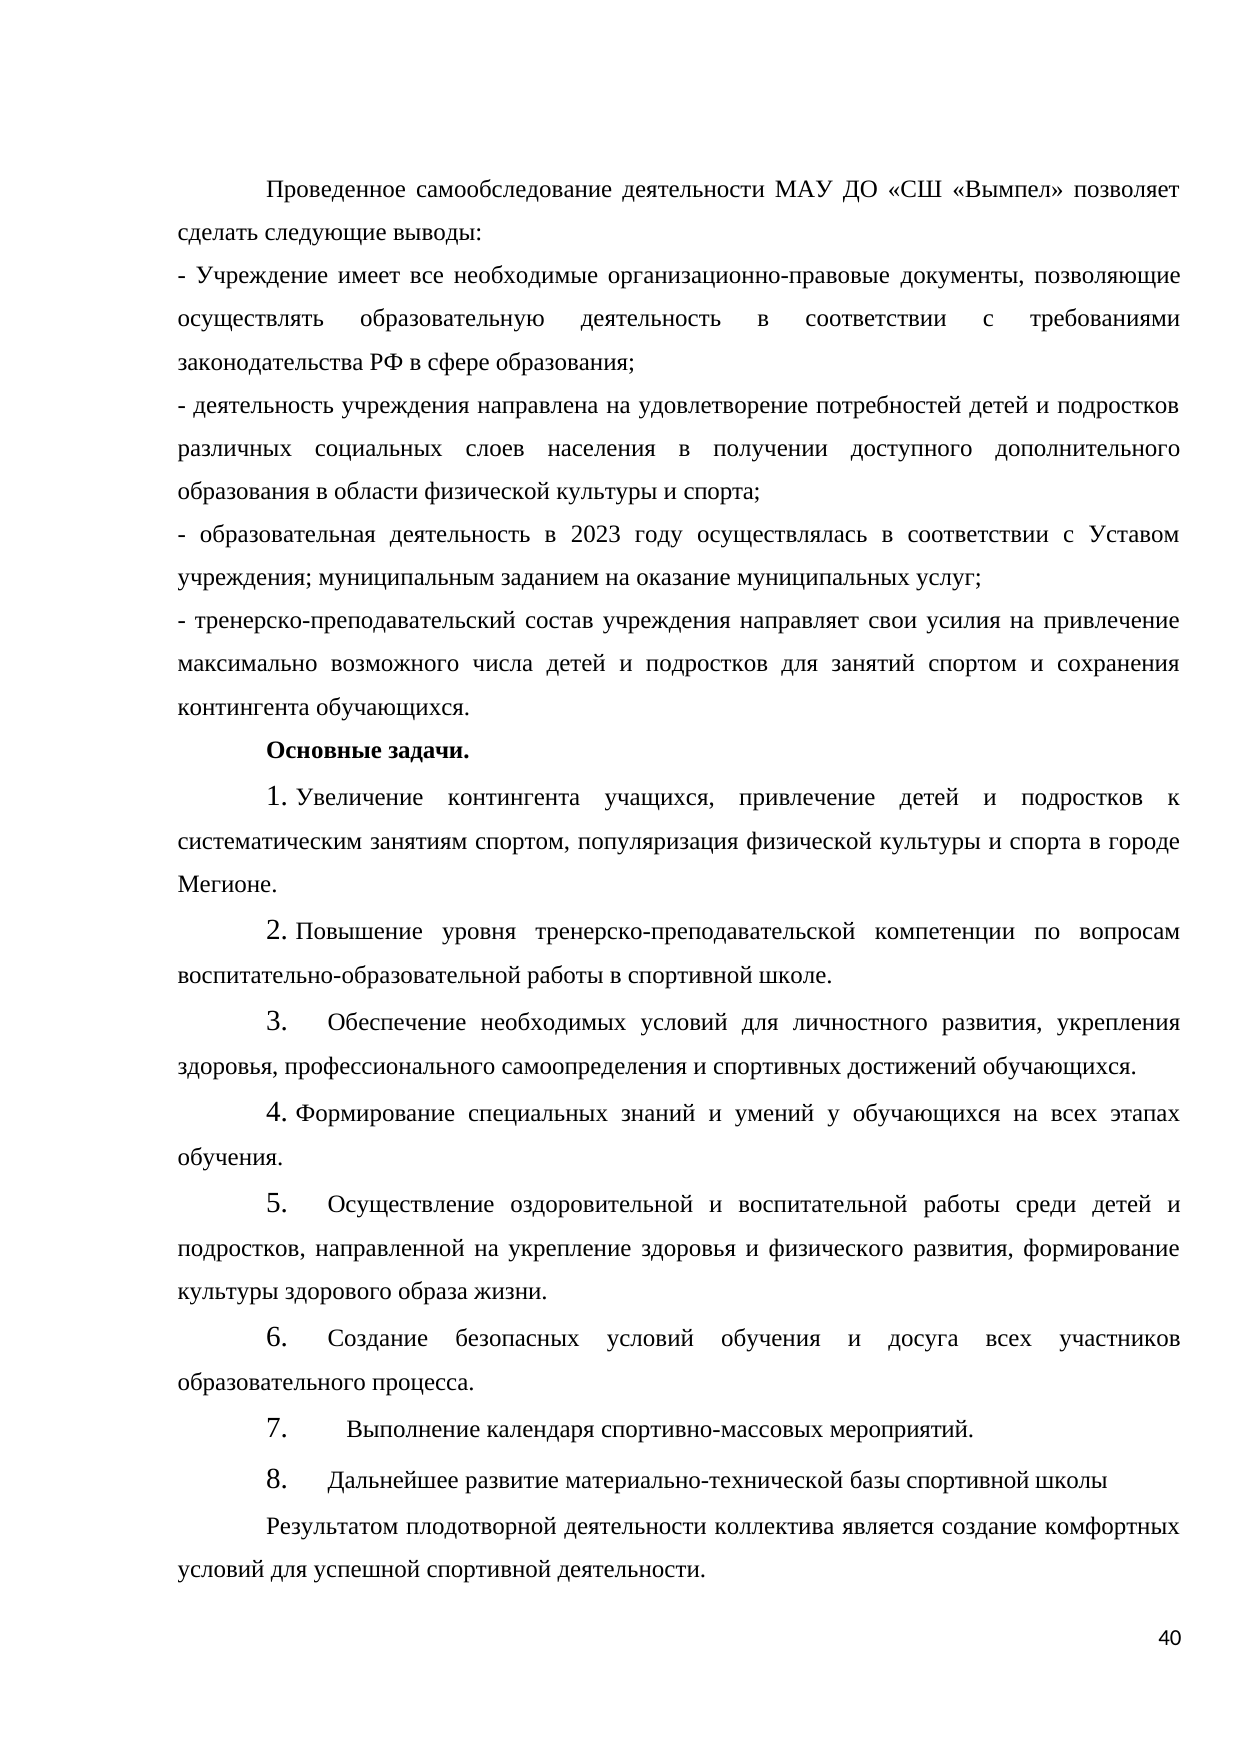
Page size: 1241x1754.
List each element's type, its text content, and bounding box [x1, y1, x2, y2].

list Выполнение календаря спортивно-массовых мероприятий. [266, 1410, 1181, 1444]
list Осуществление оздоровительной и воспитательной работы среди детей и подростков, направленной на укрепление здоровья и физического развития, формирование культуры здорового образа жизни. [177, 1185, 1181, 1305]
list Формирование специальных знаний и умений у обучающихся на всех этапах обучения. [177, 1094, 1181, 1171]
list Обеспечение необходимых условий для личностного развития, укрепления здоровья, профессионального самоопределения и спортивных достижений обучающихся. [177, 1003, 1181, 1080]
text Основные задачи. [177, 735, 1181, 763]
text Результатом плодотворной деятельности коллектива является создание комфортных условий для успешной спортивной деятельности. [177, 1511, 1181, 1583]
text Проведенное самообследование деятельности МАУ ДО «СШ «Вымпел» позволяет сделать следующие выводы: [177, 174, 1181, 246]
text - тренерско-преподавательский состав учреждения направляет свои усилия на привлечение максимально возможного числа детей и подростков для занятий спортом и сохранения контингента обучающихся. [177, 605, 1181, 720]
list Увеличение контингента учащихся, привлечение детей и подростков к систематическим занятиям спортом, популяризация физической культуры и спорта в городе Мегионе. [177, 778, 1181, 898]
text - образовательная деятельность в 2023 году осуществлялась в соответствии с Уставом учреждения; муниципальным заданием на оказание муниципальных услуг; [177, 519, 1181, 591]
list Повышение уровня тренерско-преподавательской компетенции по вопросам воспитательно-образовательной работы в спортивной школе. [177, 912, 1181, 989]
list Создание безопасных условий обучения и досуга всех участников образовательного процесса. [177, 1319, 1181, 1396]
text - деятельность учреждения направлена на удовлетворение потребностей детей и подростков различных социальных слоев населения в получении доступного дополнительного образования в области физической культуры и спорта; [177, 390, 1181, 505]
text - Учреждение имеет все необходимые организационно-правовые документы, позволяющие осуществлять образовательную деятельность в соответствии с требованиями законодательства РФ в сфере образования; [177, 260, 1181, 375]
list Дальнейшее развитие материально-технической базы спортивной школы [266, 1461, 1181, 1494]
